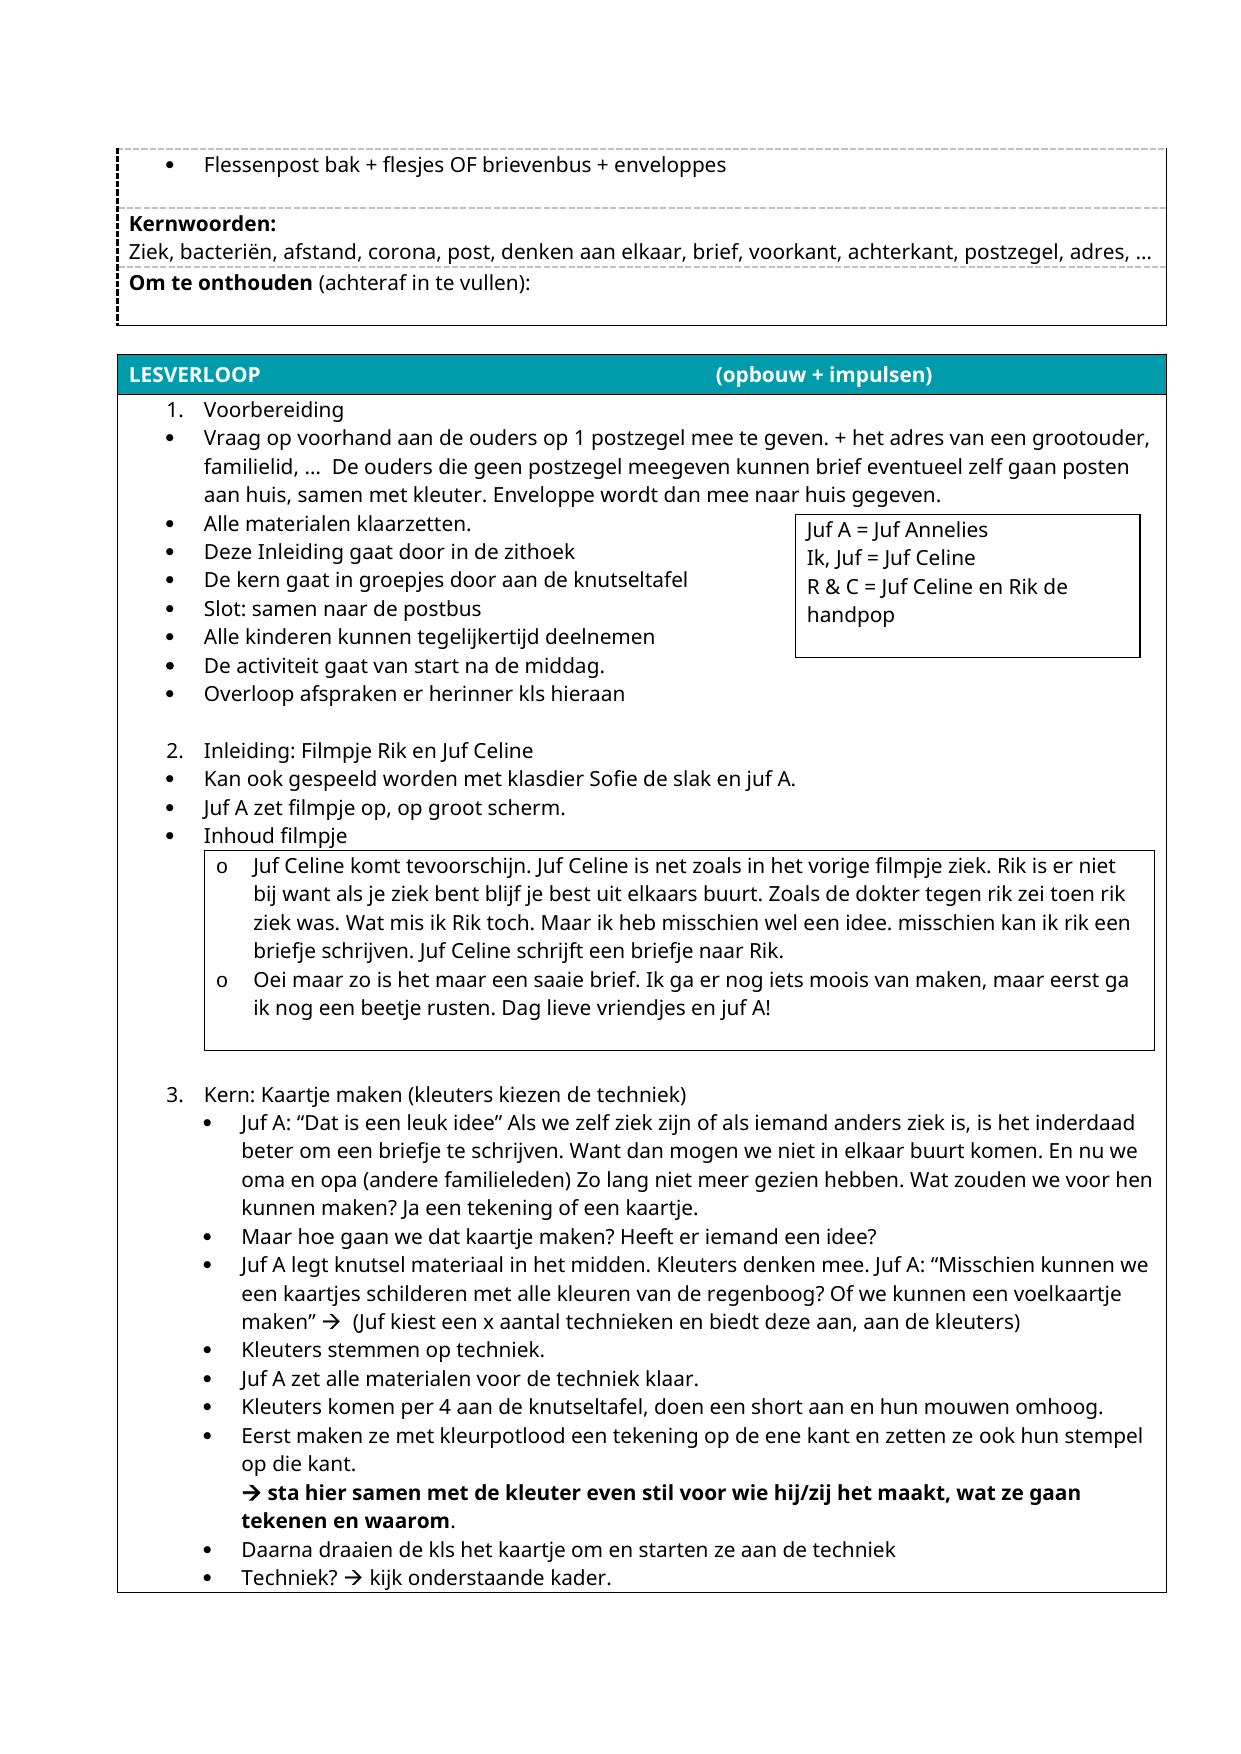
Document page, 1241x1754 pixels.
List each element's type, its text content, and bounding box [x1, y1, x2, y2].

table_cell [118, 148, 1166, 207]
table_cell Om te onthouden (achteraf in te vullen): [118, 266, 1166, 324]
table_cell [118, 395, 1166, 1592]
table_cell Kernwoorden: Ziek, bacteriën, afstand, corona, post, denken aan elkaar, brief, voorkant, achterkant, postzegel, adres, … [118, 207, 1166, 266]
